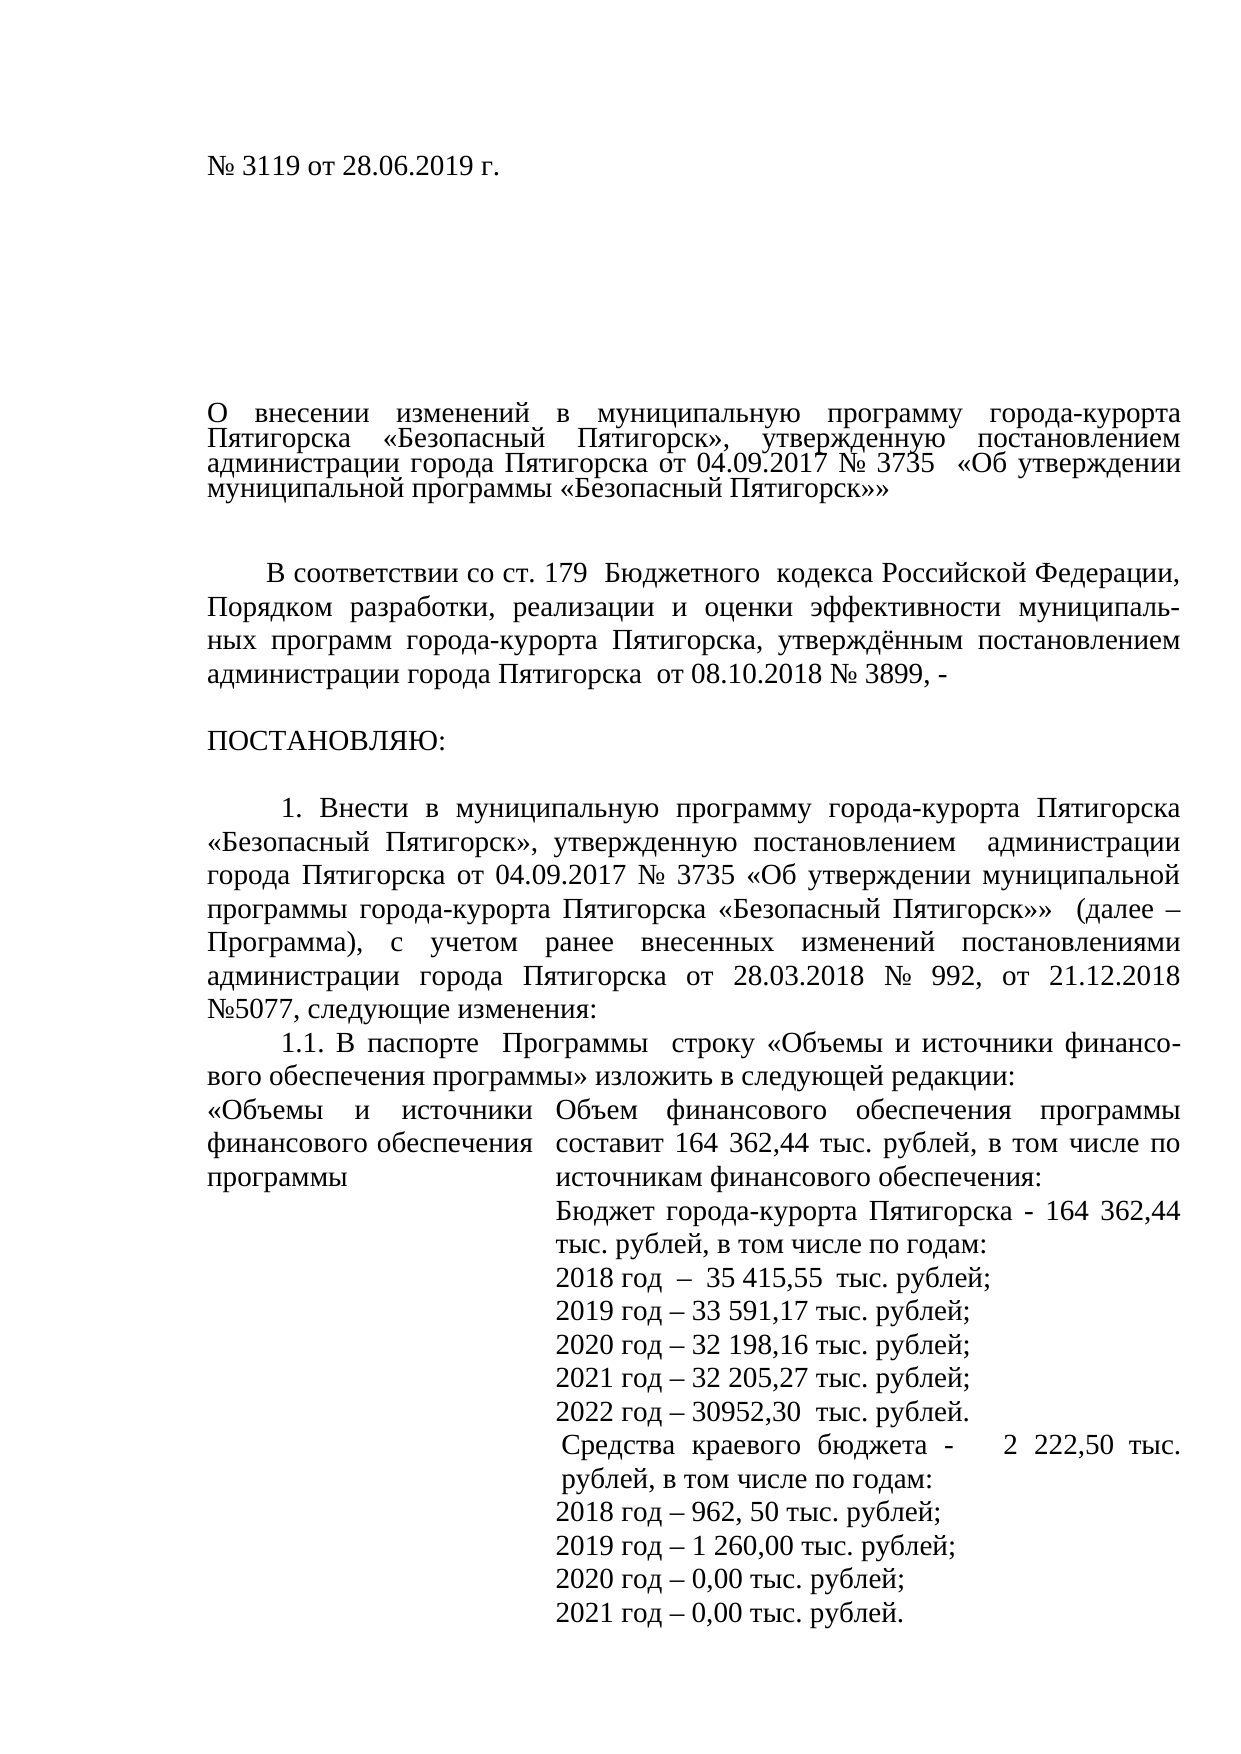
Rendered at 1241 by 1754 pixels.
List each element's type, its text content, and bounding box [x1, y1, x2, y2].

text ПОСТАНОВЛЯЮ: [207, 723, 1181, 757]
title 1. Внести в муниципальную программу города-курорта Пятигорска «Безопасный Пятигорск», утвержденную постановлением администрации города Пятигорска от 04.09.2017 № 3735 «Об утверждении муниципальной программы города-курорта Пятигорска «Безопасный Пятигорск»» (далее – Программа), с учетом ранее внесенных изменений постановлениями администрации города Пятигорска от 28.03.2018 № 992, от 21.12.2018 №5077, следующие изменения: [207, 790, 1181, 1025]
text № 3119 от 28.06.2019 г. [207, 148, 1181, 181]
text О внесении изменений в муниципальную программу города-курорта Пятигорска «Безопасный Пятигорск», утвержденную постановлением администрации города Пятигорска от 04.09.2017 № 3735 «Об утверждении муниципальной программы «Безопасный Пятигорск»» [207, 403, 1181, 503]
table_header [544, 1092, 1192, 1629]
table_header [196, 1092, 544, 1629]
list 1.1. В паспорте Программы строку «Объемы и источники финансового обеспечения программы» изложить в следующей редакции: [207, 1025, 1181, 1092]
text В соответствии со ст. 179 Бюджетного кодекса Российской Федерации, Порядком разработки, реализации и оценки эффективности муниципаль- ных программ города-курорта Пятигорска, утверждённым постановлением администрации города Пятигорска от 08.10.2018 № 3899, - [207, 555, 1181, 689]
